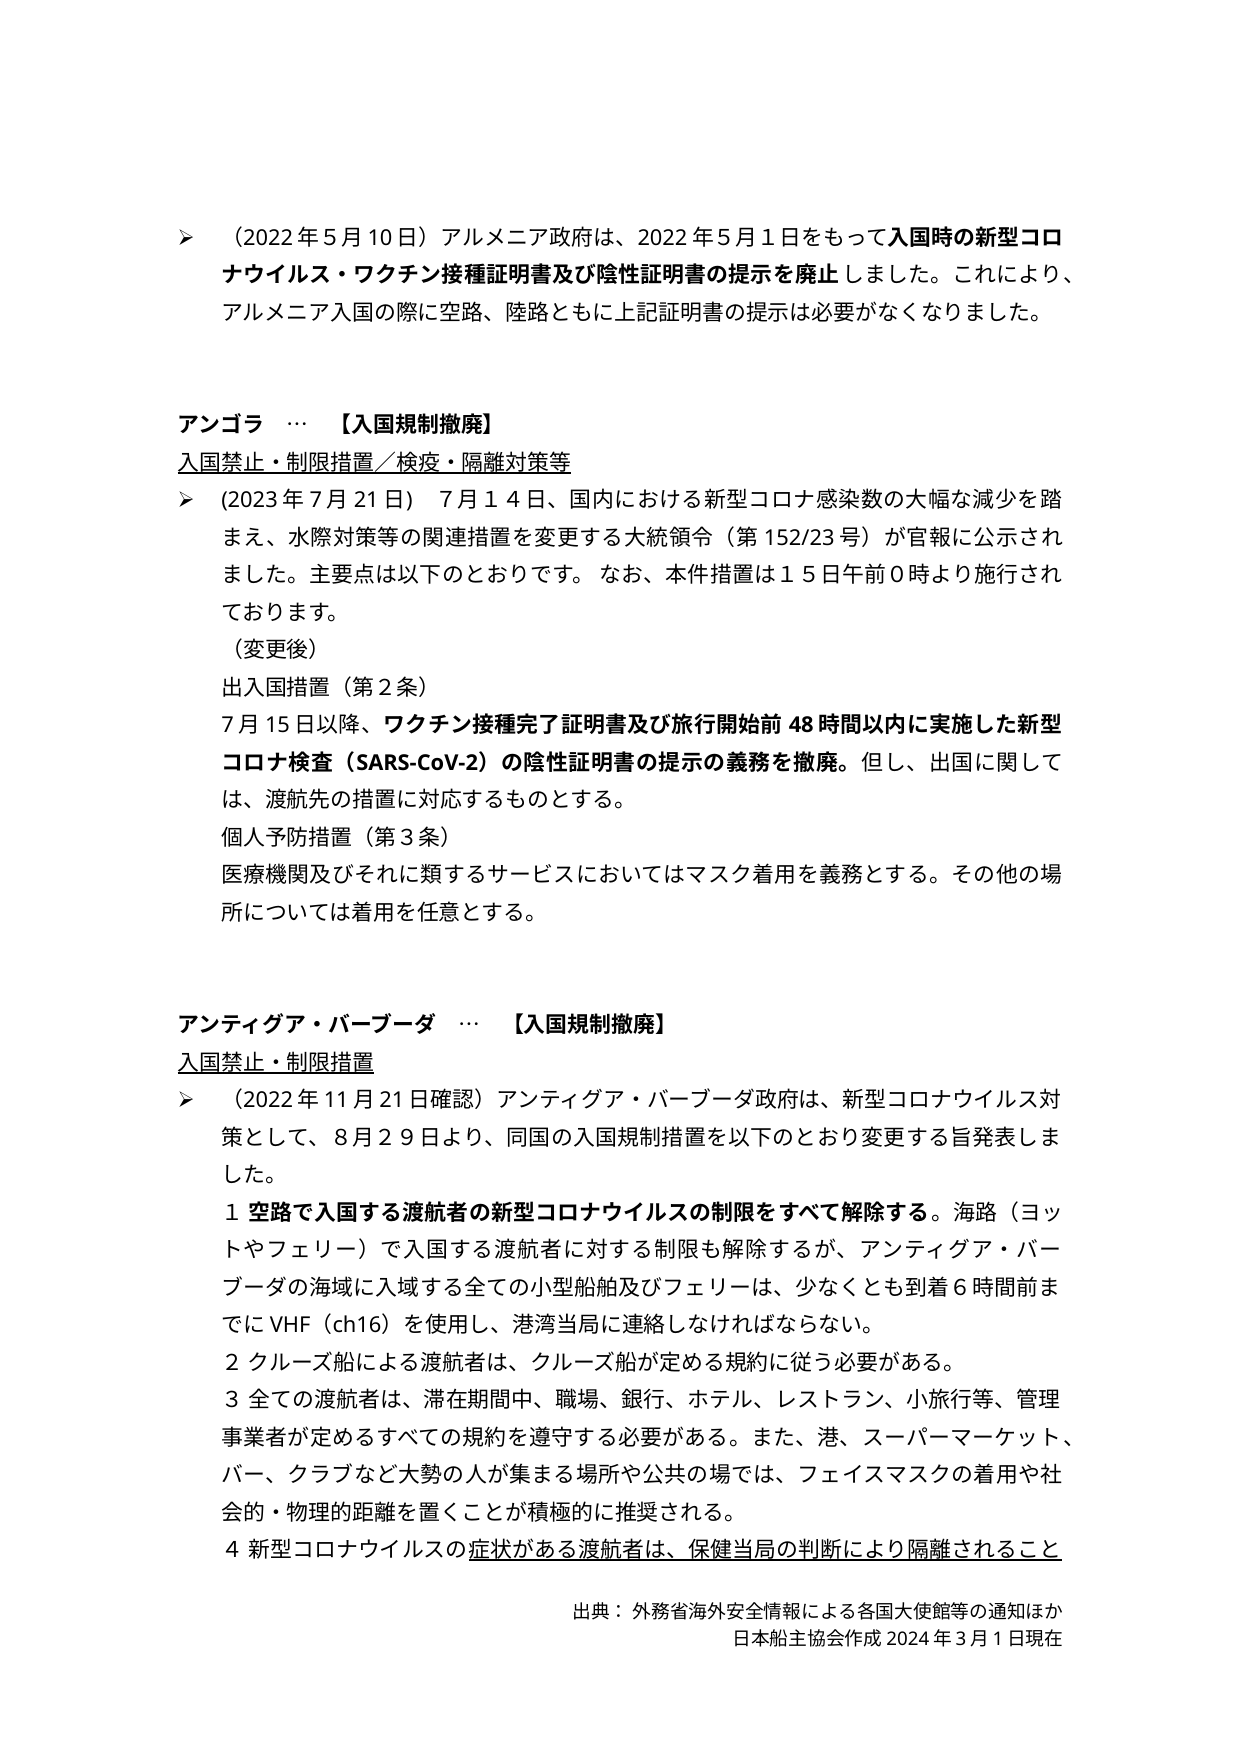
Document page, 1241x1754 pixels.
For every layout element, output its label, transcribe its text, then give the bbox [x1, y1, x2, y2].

text 入国禁止・制限措置／検疫・隔離対策等 [177, 442, 1063, 479]
text ２ クルーズ船による渡航者は、クルーズ船が定める規約に従う必要がある。 [221, 1342, 1063, 1379]
text アンティグア・バーブーダ … 【入国規制撤廃】 [177, 1004, 1063, 1042]
list （2022年11月21日確認）アンティグア・バーブーダ政府は、新型コロナウイルス対策として、８月２９日より、同国の入国規制措置を以下のとおり変更する旨発表しました。 [177, 1079, 1063, 1192]
list 出入国措置（第２条） [221, 667, 1063, 704]
text ３ 全ての渡航者は、滞在期間中、職場、銀行、ホテル、レストラン、小旅行等、管理事業者が定めるすべての規約を遵守する必要がある。また、港、スーパーマーケット、バー、クラブなど大勢の人が集まる場所や公共の場では、フェイスマスクの着用や社会的・物理的距離を置くことが積極的に推奨される。 [221, 1379, 1063, 1529]
text １ 空路で入国する渡航者の新型コロナウイルスの制限をすべて解除する。海路（ヨットやフェリー）で入国する渡航者に対する制限も解除するが、アンティグア・バーブーダの海域に入域する全ての小型船舶及びフェリーは、少なくとも到着６時間前までに VHF（ch16）を使用し、港湾当局に連絡しなければならない。 [221, 1192, 1063, 1342]
list 7月15日以降、ワクチン接種完了証明書及び旅行開始前48時間以内に実施した新型コロナ検査（SARS-CoV-2）の陰性証明書の提示の義務を撤廃。但し、出国に関しては、渡航先の措置に対応するものとする。 [221, 704, 1063, 817]
list 医療機関及びそれに類するサービスにおいてはマスク着用を義務とする。その他の場所については着用を任意とする。 [221, 854, 1063, 929]
list （2022年５月10日）アルメニア政府は、2022年５月１日をもって入国時の新型コロナウイルス・ワクチン接種証明書及び陰性証明書の提示を廃止しました。これにより、アルメニア入国の際に空路、陸路ともに上記証明書の提示は必要がなくなりました。 [177, 217, 1063, 329]
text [221, 1529, 1063, 1567]
list 個人予防措置（第３条） [221, 817, 1063, 854]
text アンゴラ … 【入国規制撤廃】 [177, 404, 1063, 442]
text 入国禁止・制限措置 [177, 1042, 1063, 1079]
list （変更後） [221, 629, 1063, 667]
list (2023年7月21日) ７月１４日、国内における新型コロナ感染数の大幅な減少を踏まえ、水際対策等の関連措置を変更する大統領令（第152/23号）が官報に公示されました。主要点は以下のとおりです。 なお、本件措置は１５日午前０時より施行されております。 [177, 479, 1063, 629]
